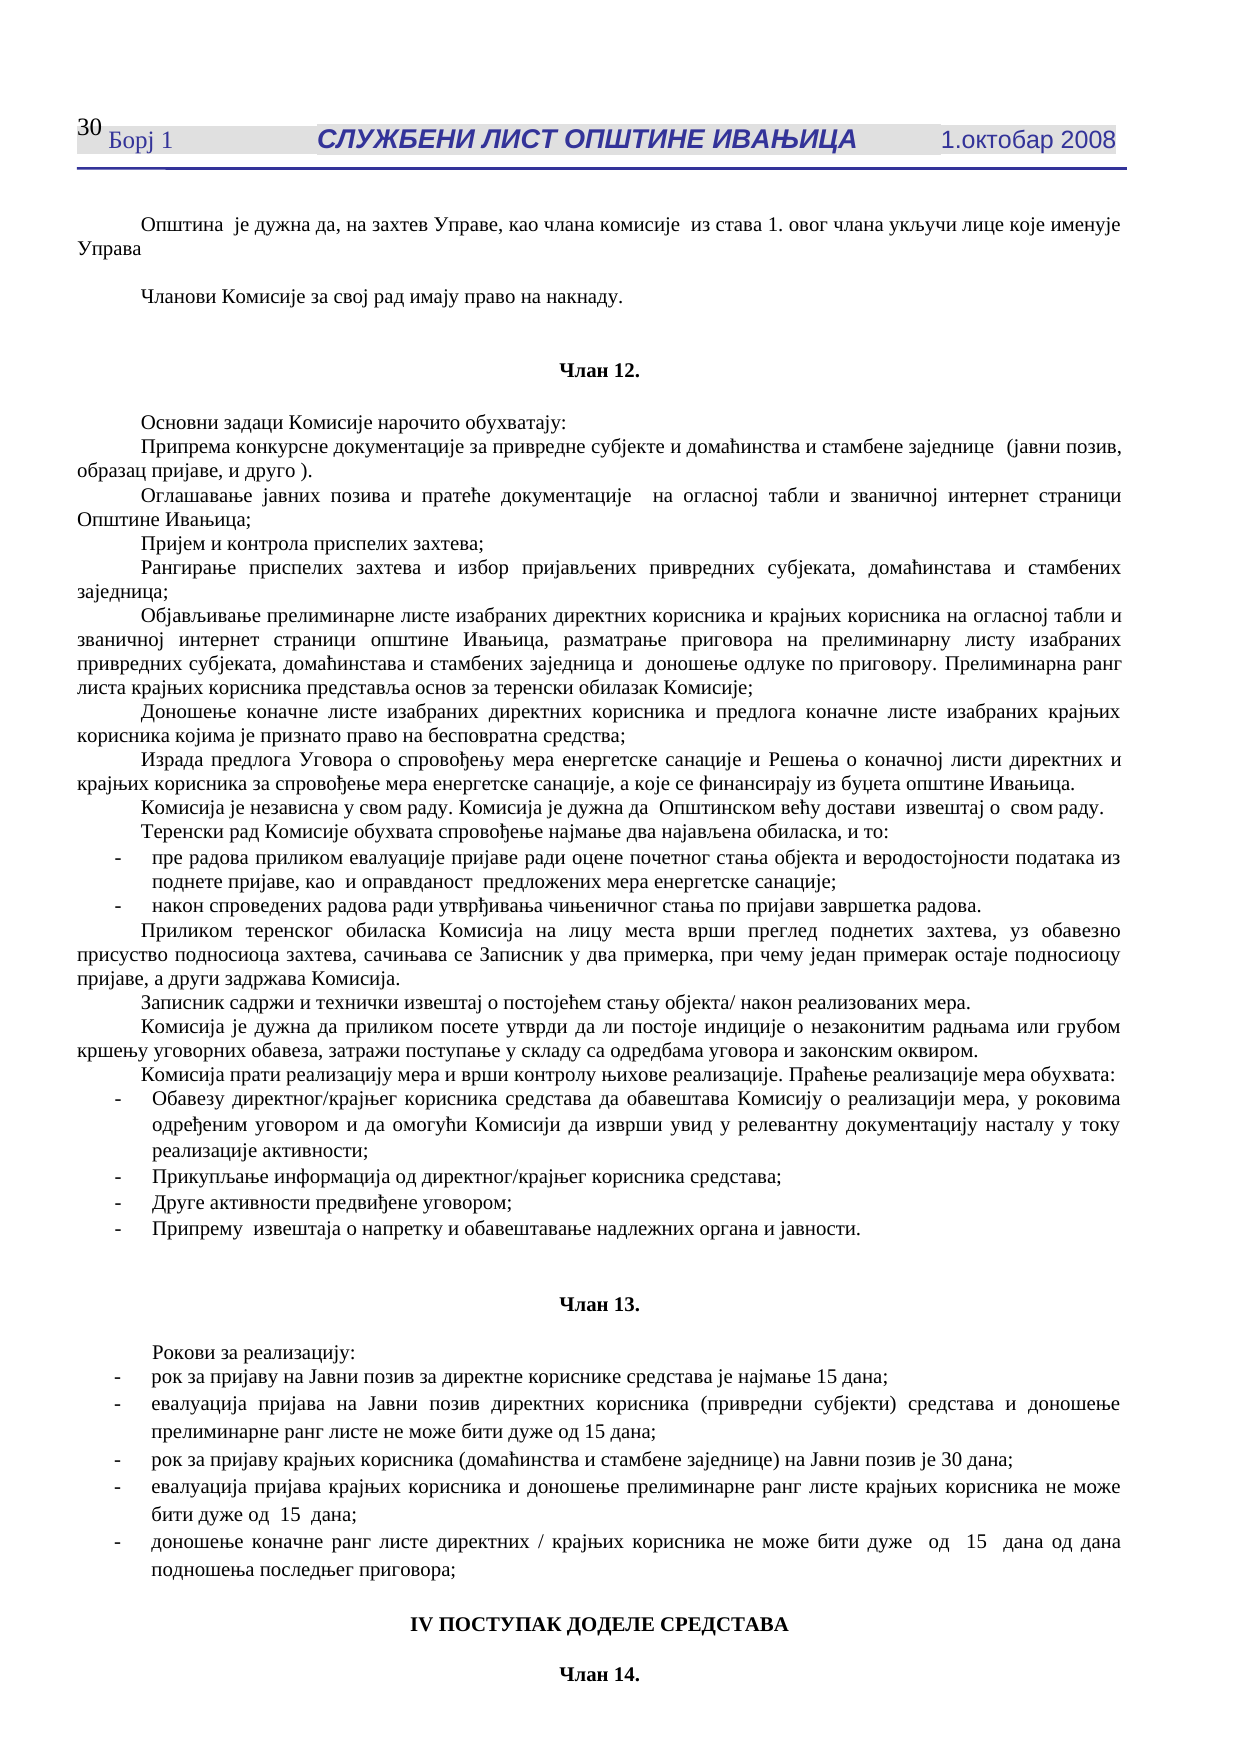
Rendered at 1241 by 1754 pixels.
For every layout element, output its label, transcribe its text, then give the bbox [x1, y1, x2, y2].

text Члан 13. [77, 1292, 1122, 1316]
list Друге активности предвиђене уговором; [114, 1190, 1122, 1214]
text Записник садржи и технички извештај о постојећем стању објекта/ након реализованих мера. [77, 990, 1122, 1014]
text Основни задаци Комисије нарочито обухватају: [77, 410, 1122, 434]
text IV ПОСТУПАК ДОДЕЛЕ СРЕДСТАВА [77, 1612, 1122, 1636]
list Припрему извештаја о напретку и обавештавање надлежних органа и јавности. [114, 1216, 1122, 1240]
text Члан 12. [77, 358, 1122, 382]
text Приликом теренског обиласка Комисија на лицу места врши преглед поднетих захтева, уз обавезно присуство подносиоца захтева, сачињава се Записник у два примерка, при чему један примерак остаје подносиоцу пријаве, а други задржава Комисија. [77, 917, 1122, 990]
text Општина је дужна да, на захтев Управе, као члана комисије из става 1. овог члана укључи лице које именује Управа [77, 212, 1122, 260]
list доношење коначне ранг листе директних / крајњих корисника не може бити дуже од 15 дана од дана подношења последњег приговора; [114, 1529, 1122, 1581]
list евалуација пријава на Јавни позив директних корисника (привредни субјекти) средстава и доношење прелиминарне ранг листе не може бити дужe од 15 дана; [114, 1391, 1122, 1443]
text Члан 14. [77, 1662, 1122, 1686]
list пре радова приликом евалуације пријаве ради оцене почетног стања објекта и веродостојности података из поднете пријаве, као и оправданост предложених мера енергетске санације; [114, 845, 1122, 893]
text Комисија је независна у свом раду. Комисија је дужна да Општинском већу достави извештај о свом раду. [77, 795, 1122, 819]
list Прикупљање информација од директног/крајњег корисника средстава; [114, 1164, 1122, 1188]
text Пријем и контрола приспелих захтева; [77, 531, 1122, 555]
list рок за пријаву на Јавни позив за директне кориснике средстава је најмање 15 дана; [114, 1364, 1122, 1388]
text Припрема конкурсне документације за привредне субјекте и домаћинства и стамбене заједнице (јавни позив, образац пријаве, и друго ). [77, 434, 1122, 482]
text Теренски рад Комисије обухвата спровођење најмање два најављена обиласка, и то: [77, 819, 1122, 843]
list рок за пријаву крајњих корисника (домаћинства и стамбене заједнице) на Јавни позив је 30 дана; [114, 1447, 1122, 1471]
text Доношење коначне листе изабраних директних корисника и предлога коначне листе изабраних крајњих корисника којима је признато право на бесповратна средства; [77, 699, 1122, 747]
text Чланови Комисије за свој рад имају право на накнаду. [77, 284, 1122, 308]
text Израда предлога Уговора о спровођењу мера енергетске санације и Решења о коначној листи директних и крајњих корисника за спровођење мера енергетске санације, а које се финансирају из буџета општине Ивањица. [77, 747, 1122, 795]
text Рокови за реализацију: [114, 1340, 1122, 1364]
text Комисија прати реализацију мера и врши контролу њихове реализације. Праћење реализације мера обухвата: [77, 1062, 1122, 1086]
list након спроведених радова ради утврђивања чињеничног стања по пријави завршетка радова. [114, 893, 1122, 917]
list евалуација пријава крајњих корисника и доношење прелиминарне ранг листe крајњих корисника не може бити дужe од 15 дана; [114, 1474, 1122, 1526]
text Објављивање прелиминарне листе изабраних директних корисника и крајњих корисника на огласној табли и званичној интернет страници општине Ивањица, разматрање приговора на прелиминарну листу изабраних привредних субјеката, домаћинстава и стамбених заједница и доношење одлуке по приговору. Прелиминарна ранг листа крајњих корисника представља основ за теренски обилазак Комисије; [77, 603, 1122, 699]
text Оглашавање јавних позива и пратеће документације на огласној табли и званичној интернет страници Општине Ивањица; [77, 482, 1122, 531]
list Обавезу директног/крајњег корисника средстава да обавештава Комисију о реализацији мера, у роковима одређеним уговором и да омогући Комисији да изврши увид у релевантну документацију насталу у току реализације активности; [114, 1086, 1122, 1162]
text Рангирање приспелих захтева и избор пријављених привредних субјеката, домаћинстава и стамбених заједница; [77, 555, 1122, 603]
text Комисија је дужна да приликом посете утврди да ли постоје индиције о незаконитим радњама или грубом кршењу уговорних обавеза, затражи поступање у складу са одредбама уговора и законским оквиром. [77, 1014, 1122, 1062]
